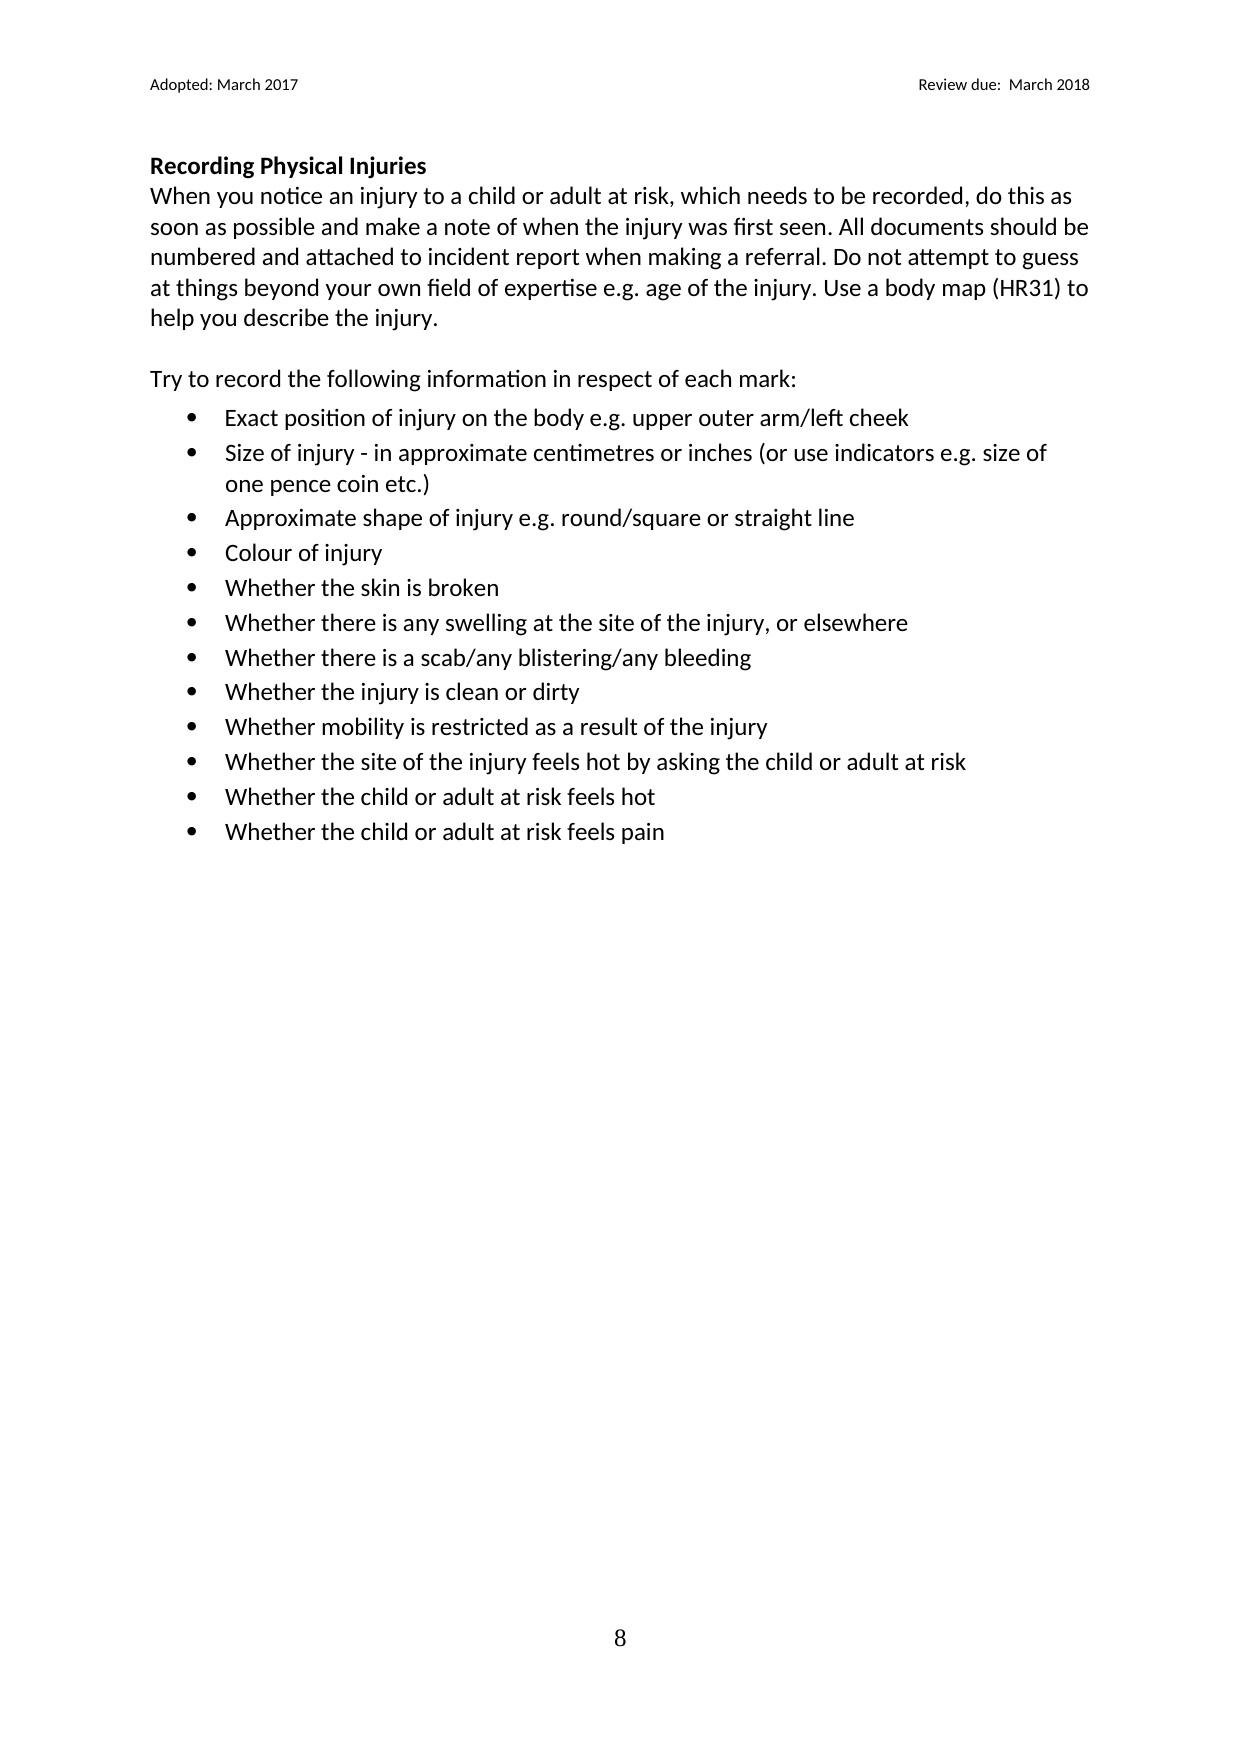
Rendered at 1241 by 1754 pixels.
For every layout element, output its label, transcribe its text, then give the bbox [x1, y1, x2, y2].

list Exact position of injury on the body e.g. upper outer arm/left cheek [187, 402, 1090, 433]
text Recording Physical Injuries [150, 150, 1090, 181]
list Colour of injury [187, 537, 1090, 568]
list Size of injury - in approximate centimetres or inches (or use indicators e.g. size of one pence coin etc.) [187, 437, 1090, 498]
list Whether there is a scab/any blistering/any bleeding [187, 642, 1090, 672]
list Whether mobility is restricted as a result of the injury [187, 711, 1090, 742]
text Try to record the following information in respect of each mark: [150, 364, 1090, 394]
list Whether the child or adult at risk feels pain [187, 816, 1090, 846]
list Whether the injury is clean or dirty [187, 677, 1090, 707]
list Whether the skin is broken [187, 572, 1090, 603]
text When you notice an injury to a child or adult at risk, which needs to be recorded, do this as soon as possible and make a note of when the injury was first seen. All documents should be numbered and attached to incident report when making a referral. Do not attempt to guess at things beyond your own field of expertise e.g. age of the injury. Use a body map (HR31) to help you describe the injury. [150, 181, 1090, 333]
list Whether the site of the injury feels hot by asking the child or adult at risk [187, 746, 1090, 777]
list Whether there is any swelling at the site of the injury, or elsewhere [187, 607, 1090, 637]
list Approximate shape of injury e.g. round/square or straight line [187, 503, 1090, 533]
list Whether the child or adult at risk feels hot [187, 781, 1090, 811]
